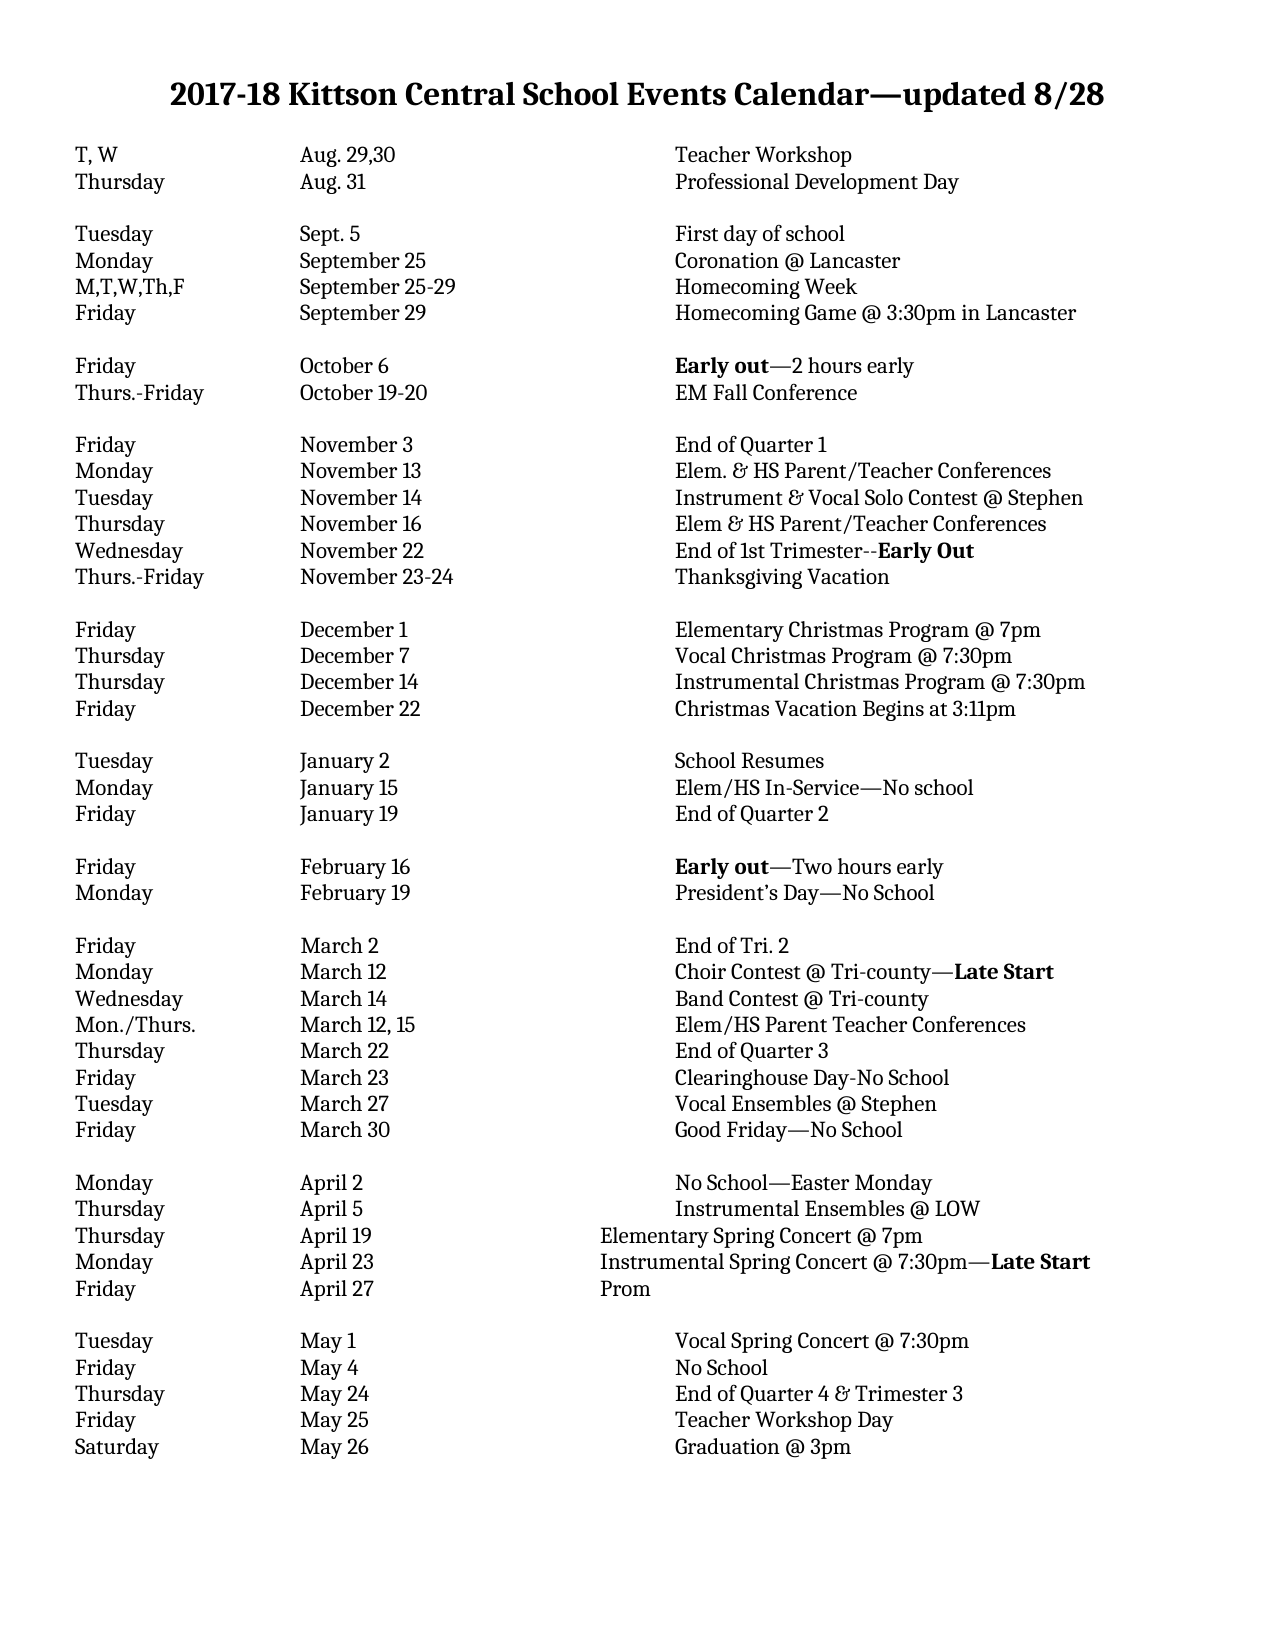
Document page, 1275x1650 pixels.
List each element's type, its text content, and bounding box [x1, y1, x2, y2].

text Thursday November 16 Elem & HS Parent/Teacher Conferences [75, 511, 1200, 537]
text Thurs.-Friday November 23-24 Thanksgiving Vacation [75, 564, 1200, 590]
text 2017-18 Kittson Central School Events Calendar—updated 8/28 [75, 75, 1200, 113]
text Tuesday May 1 Vocal Spring Concert @ 7:30pm [75, 1328, 1200, 1354]
text Mon./Thurs. March 12, 15 Elem/HS Parent Teacher Conferences [75, 1012, 1200, 1038]
text Tuesday January 2 School Resumes [75, 748, 1200, 774]
text Friday October 6 Early out—2 hours early [75, 353, 1200, 379]
text Thursday December 14 Instrumental Christmas Program @ 7:30pm [75, 669, 1200, 696]
text Monday September 25 Coronation @ Lancaster [75, 247, 1200, 274]
text Friday March 2 End of Tri. 2 [75, 933, 1200, 959]
text Friday December 1 Elementary Christmas Program @ 7pm [75, 616, 1200, 643]
text Monday January 15 Elem/HS In-Service—No school [75, 774, 1200, 801]
text Tuesday March 27 Vocal Ensembles @ Stephen [75, 1091, 1200, 1117]
text Monday November 13 Elem. & HS Parent/Teacher Conferences [75, 458, 1200, 485]
text Friday April 27 Prom [75, 1275, 1200, 1302]
text Monday April 2 No School—Easter Monday [75, 1170, 1200, 1196]
text Tuesday Sept. 5 First day of school [75, 221, 1200, 247]
text Friday February 16 Early out—Two hours early [75, 854, 1200, 880]
text Friday March 30 Good Friday—No School [75, 1117, 1200, 1143]
text Friday November 3 End of Quarter 1 [75, 432, 1200, 458]
text Wednesday November 22 End of 1st Trimester--Early Out [75, 537, 1200, 564]
text T, W Aug. 29,30 Teacher Workshop [75, 142, 1200, 168]
text M,T,W,Th,F September 25-29 Homecoming Week [75, 274, 1200, 300]
text Thursday Aug. 31 Professional Development Day [75, 168, 1200, 195]
text Tuesday November 14 Instrument & Vocal Solo Contest @ Stephen [75, 485, 1200, 511]
text Friday December 22 Christmas Vacation Begins at 3:11pm [75, 696, 1200, 722]
text Thursday March 22 End of Quarter 3 [75, 1038, 1200, 1064]
text Friday January 19 End of Quarter 2 [75, 801, 1200, 827]
text Thurs.-Friday October 19-20 EM Fall Conference [75, 379, 1200, 406]
text Friday May 25 Teacher Workshop Day [75, 1407, 1200, 1433]
text Monday February 19 President’s Day—No School [75, 880, 1200, 906]
text Thursday May 24 End of Quarter 4 & Trimester 3 [75, 1381, 1200, 1407]
text Friday March 23 Clearinghouse Day-No School [75, 1064, 1200, 1091]
text Thursday April 5 Instrumental Ensembles @ LOW [75, 1196, 1200, 1223]
text Monday March 12 Choir Contest @ Tri-county—Late Start [75, 959, 1200, 985]
text Saturday May 26 Graduation @ 3pm [75, 1433, 1200, 1460]
text Monday April 23 Instrumental Spring Concert @ 7:30pm—Late Start [75, 1249, 1200, 1275]
text Thursday December 7 Vocal Christmas Program @ 7:30pm [75, 643, 1200, 669]
text Thursday April 19 Elementary Spring Concert @ 7pm [75, 1223, 1200, 1249]
text Friday May 4 No School [75, 1354, 1200, 1381]
text Wednesday March 14 Band Contest @ Tri-county [75, 985, 1200, 1012]
text Friday September 29 Homecoming Game @ 3:30pm in Lancaster [75, 300, 1200, 327]
